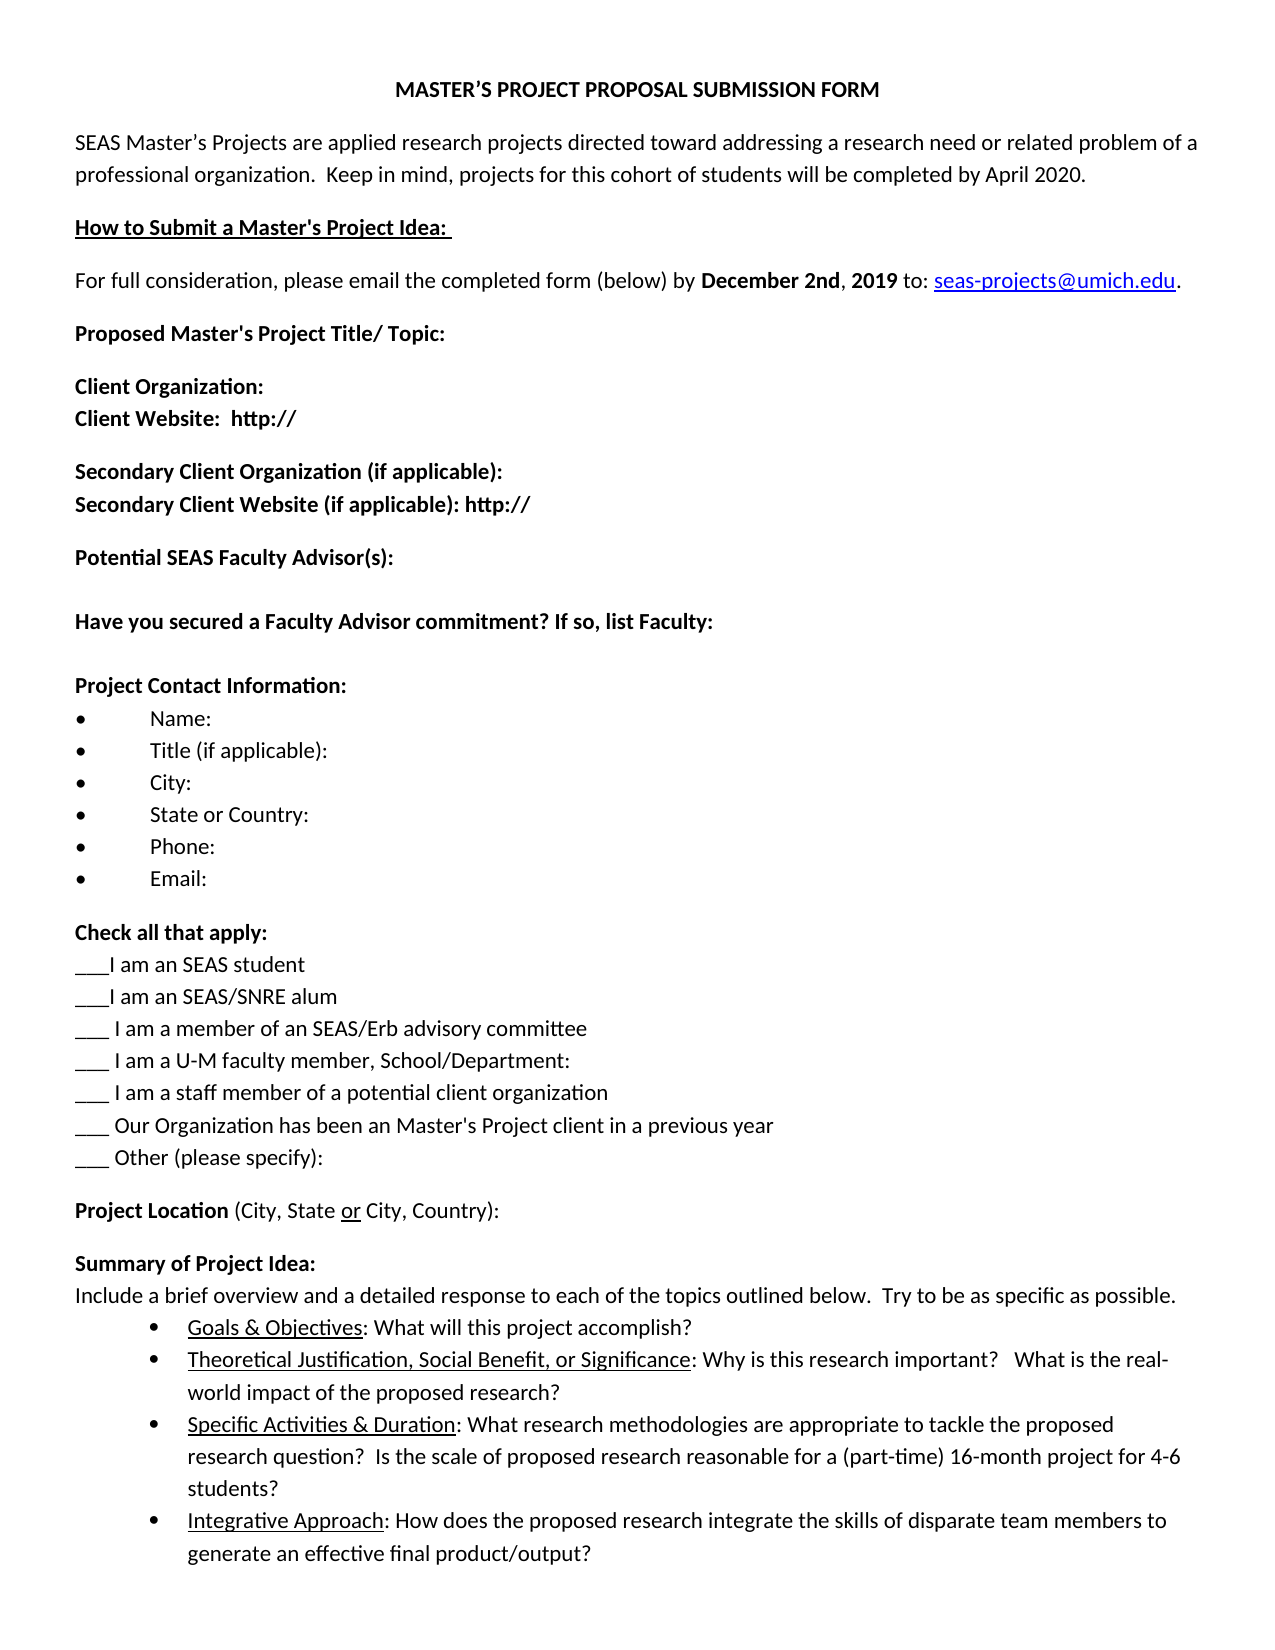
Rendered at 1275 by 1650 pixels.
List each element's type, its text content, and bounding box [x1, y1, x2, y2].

text Proposed Master's Project Title/ Topic: [75, 319, 1200, 347]
text ___ I am a member of an SEAS/Erb advisory committee [75, 1014, 1200, 1042]
text • Email: [75, 864, 1200, 893]
text ___ Our Organization has been an Master's Project client in a previous year [75, 1111, 1200, 1139]
text Project Location (City, State or City, Country): [75, 1196, 1200, 1224]
text ___ I am a staff member of a potential client organization [75, 1078, 1200, 1107]
text Client Website: http:// [75, 404, 1200, 432]
text • Phone: [75, 832, 1200, 860]
list Goals & Objectives: What will this project accomplish? [150, 1313, 1200, 1341]
text Summary of Project Idea: [75, 1249, 1200, 1277]
text Include a brief overview and a detailed response to each of the topics outlined below. Try to be as specific as possible. [75, 1281, 1200, 1309]
list Integrative Approach: How does the proposed research integrate the skills of disparate team members to generate an effective final product/output? [150, 1506, 1200, 1567]
text • State or Country: [75, 800, 1200, 828]
text ___ Other (please specify): [75, 1143, 1200, 1171]
text Client Organization: [75, 372, 1200, 400]
text Have you secured a Faculty Advisor commitment? If so, list Faculty: [75, 607, 1200, 635]
text ___I am an SEAS/SNRE alum [75, 982, 1200, 1010]
text ___ I am a U-M faculty member, School/Department: [75, 1046, 1200, 1074]
text For full consideration, please email the completed form (below) by December 2nd, 2019 to: seas-projects@umich.edu. [75, 266, 1200, 294]
list Specific Activities & Duration: What research methodologies are appropriate to tackle the proposed research question? Is the scale of proposed research reasonable for a (part-time) 16-month project for 4-6 students? [150, 1410, 1200, 1502]
text Secondary Client Website (if applicable): http:// [75, 490, 1200, 518]
text • Title (if applicable): [75, 736, 1200, 764]
text • City: [75, 768, 1200, 796]
text MASTER’S PROJECT PROPOSAL SUBMISSION FORM [75, 75, 1200, 103]
list Theoretical Justification, Social Benefit, or Significance: Why is this research important? What is the real-world impact of the proposed research? [150, 1346, 1200, 1406]
text Potential SEAS Faculty Advisor(s): [75, 543, 1200, 571]
text Project Contact Information: [75, 671, 1200, 699]
text Secondary Client Organization (if applicable): [75, 457, 1200, 486]
text ___I am an SEAS student [75, 950, 1200, 978]
text How to Submit a Master's Project Idea: [75, 213, 1200, 241]
text Check all that apply: [75, 918, 1200, 946]
text SEAS Master’s Projects are applied research projects directed toward addressing a research need or related problem of a professional organization. Keep in mind, projects for this cohort of students will be completed by April 2020. [75, 128, 1200, 188]
text • Name: [75, 704, 1200, 732]
